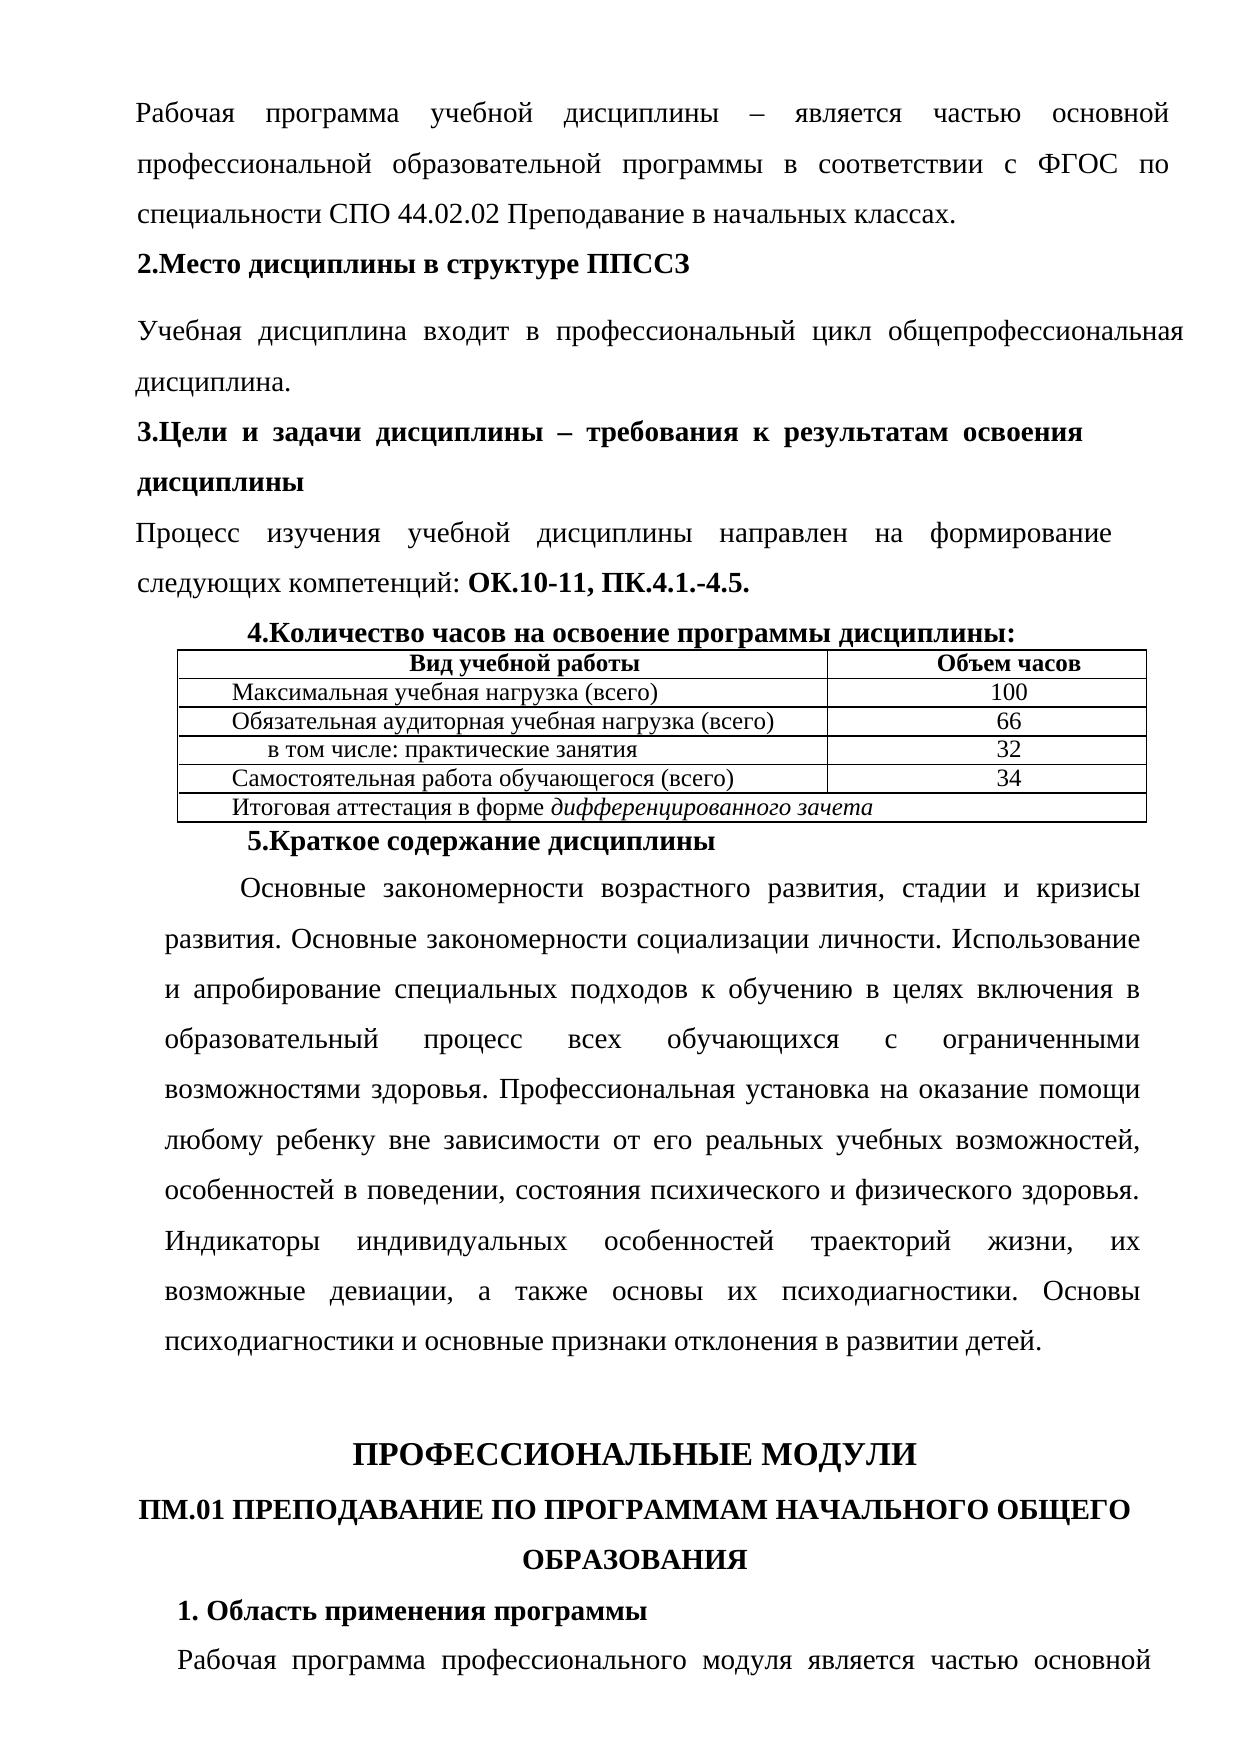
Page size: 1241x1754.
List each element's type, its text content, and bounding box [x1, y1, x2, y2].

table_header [106, 79, 1184, 1370]
text ПРОФЕССИОНАЛЬНЫЕ МОДУЛИ [138, 1434, 1132, 1473]
text ПМ.01 ПРЕПОДАВАНИЕ ПО ПРОГРАММАМ НАЧАЛЬНОГО ОБЩЕГО ОБРАЗОВАНИЯ [138, 1492, 1132, 1576]
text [118, 1642, 1152, 1676]
list Область применения программы [177, 1593, 1223, 1626]
